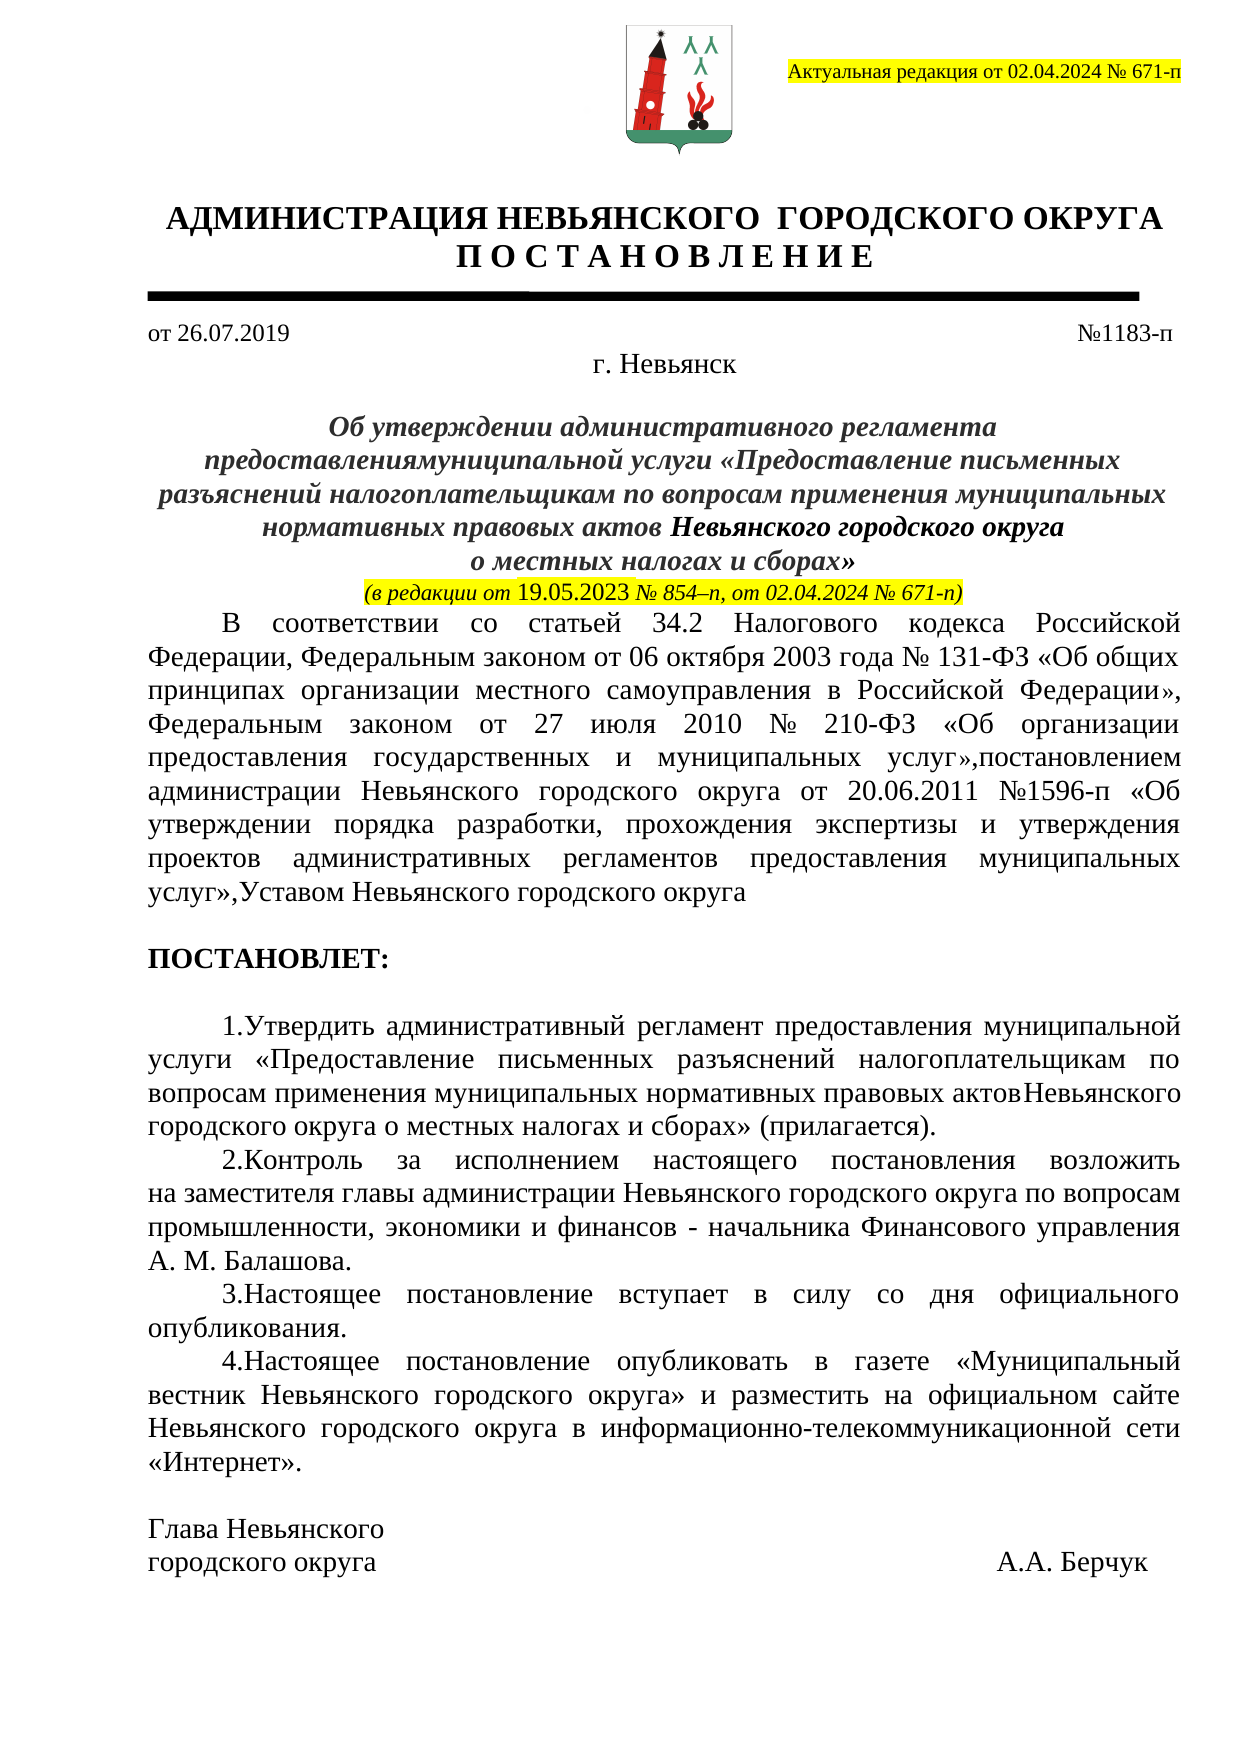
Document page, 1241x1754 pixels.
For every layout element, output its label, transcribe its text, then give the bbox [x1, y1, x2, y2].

text от 26.07.2019 №1183-п [148, 318, 1181, 347]
text 3.Настоящее постановление вступает в силу со дня официального опубликования. [148, 1276, 1181, 1343]
text Об утверждении административного регламента предоставлениямуниципальной услуги «Предоставление письменных разъяснений налогоплательщикам по вопросам применения муниципальных нормативных правовых актов Невьянского городского округа [148, 409, 1181, 543]
text АДМИНИСТРАЦИЯ НЕВЬЯНСКОГО ГОРОДСКОГО ОКРУГА [148, 198, 1181, 236]
text 4.Настоящее постановление опубликовать в газете «Муниципальный вестник Невьянского городского округа» и разместить на официальном сайте Невьянского городского округа в информационно-телекоммуникационной сети «Интернет». [148, 1343, 1181, 1477]
text В соответствии со статьей 34.2 Налогового кодекса Российской Федерации, Федеральным законом от 06 октября 2003 года № 131-ФЗ «Об общих принципах организации местного самоуправления в Российской Федерации», Федеральным законом от 27 июля 2010 № 210-ФЗ «Об организации предоставления государственных и муниципальных услуг»,постановлением администрации Невьянского городского округа от 20.06.2011 №1596-п «Об утверждении порядка разработки, прохождения экспертизы и утверждения проектов административных регламентов предоставления муниципальных услуг»,Уставом Невьянского городского округа [148, 605, 1181, 907]
text г. Невьянск [148, 347, 1181, 380]
text П О С Т А Н О В Л Е Н И Е [148, 236, 1181, 275]
text 2.Контроль за исполнением настоящего постановления возложить на заместителя главы администрации Невьянского городского округа по вопросам промышленности, экономики и финансов - начальника Финансового управления А. М. Балашова. [148, 1142, 1181, 1276]
text 1.Утвердить административный регламент предоставления муниципальной услуги «Предоставление письменных разъяснений налогоплательщикам по вопросам применения муниципальных нормативных правовых актовНевьянского городского округа о местных налогах и сборах» (прилагается). [148, 1008, 1181, 1142]
text (в редакции от 19.05.2023 № 854–п, от 02.04.2024 № 671-п) [148, 577, 517, 605]
text ПОСТАНОВЛЕТ: [148, 941, 1181, 974]
text Глава Невьянского [148, 1511, 1181, 1544]
text о местных налогах и сборах» [148, 543, 1181, 577]
text городского округа А.А. Берчук [148, 1544, 1181, 1578]
text (в редакции от 19.05.2023 № 854–п, от 02.04.2024 № 671-п) [636, 577, 1181, 605]
